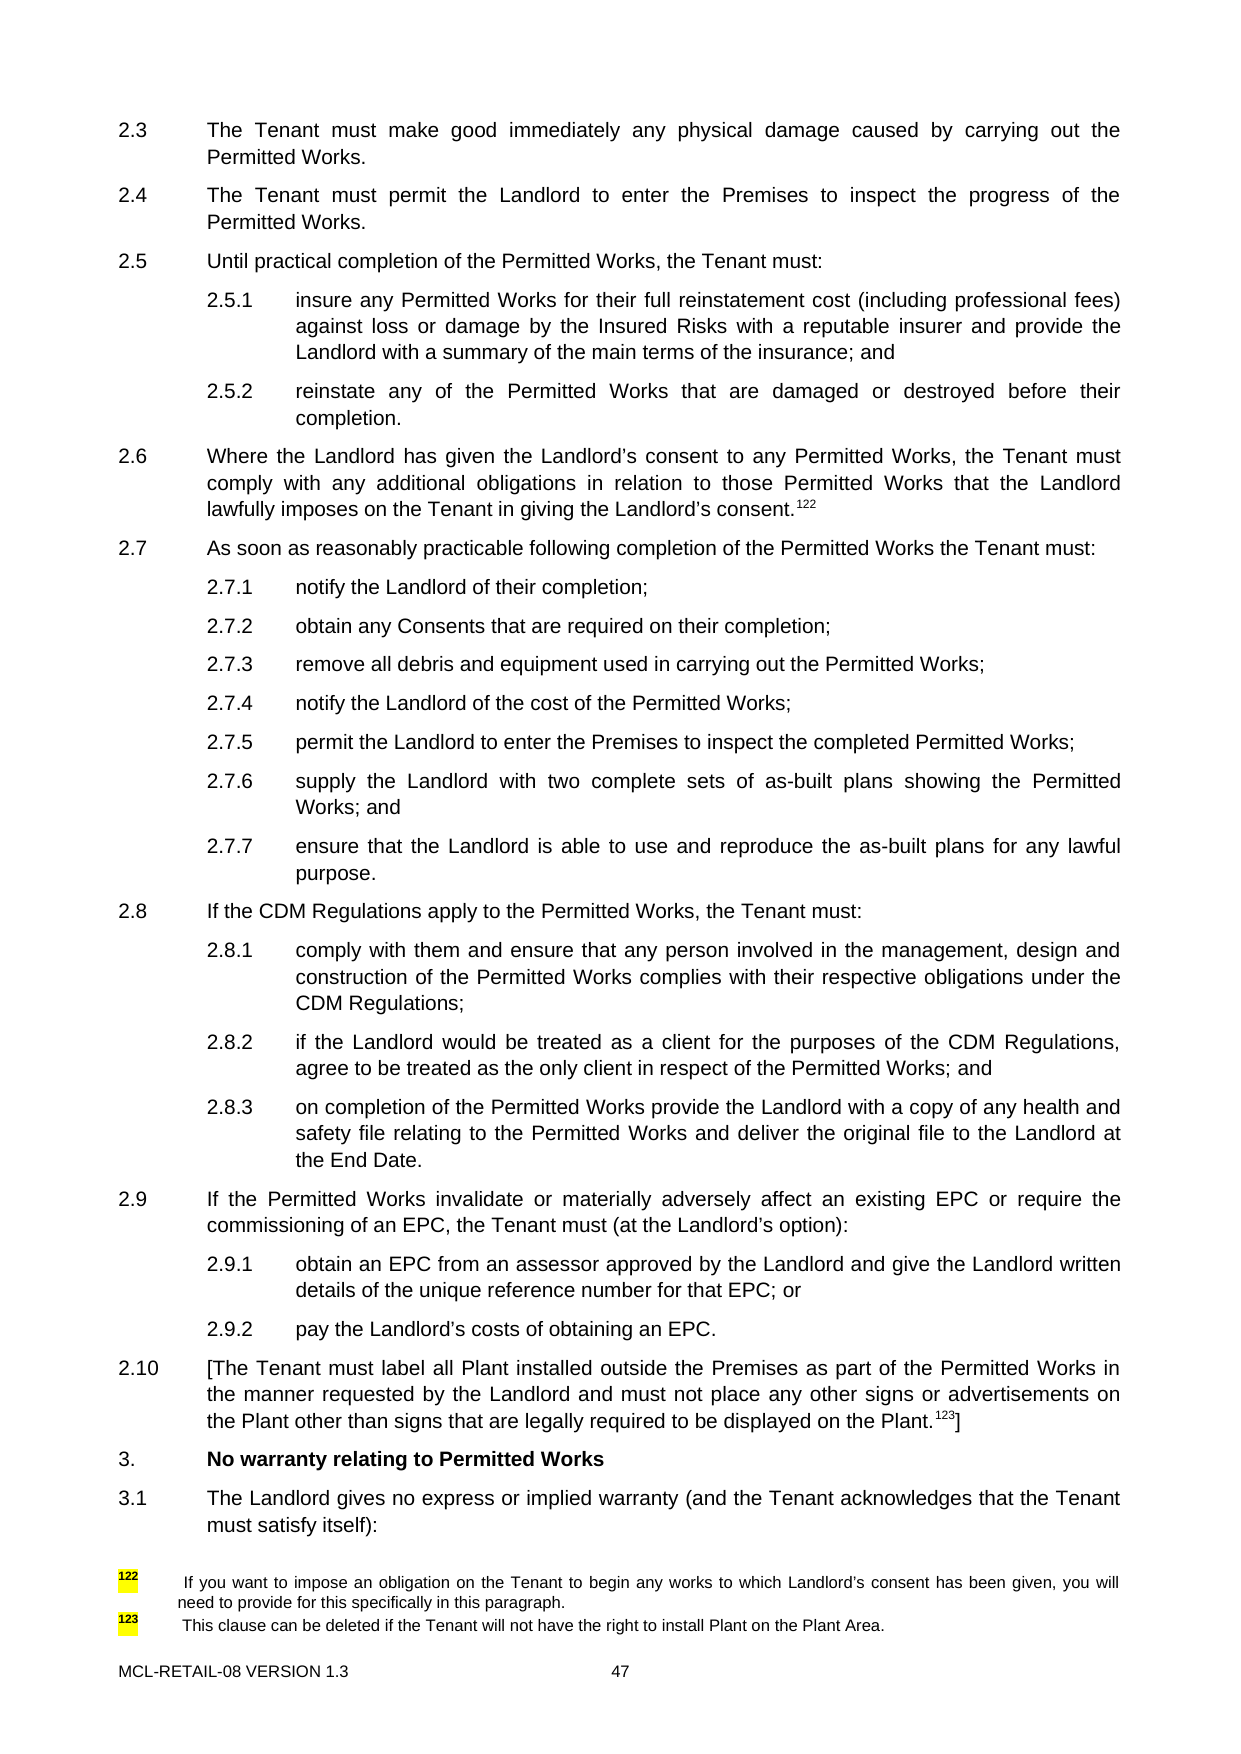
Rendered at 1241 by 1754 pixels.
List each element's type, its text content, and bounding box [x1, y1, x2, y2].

text Until practical completion of the Permitted Works, the Tenant must: [118, 248, 1122, 272]
text If the CDM Regulations apply to the Permitted Works, the Tenant must: [118, 899, 1122, 923]
text if the Landlord would be treated as a client for the purposes of the CDM Regulations, agree to be treated as the only client in respect of the Permitted Works; and [207, 1030, 1122, 1080]
text If the Permitted Works invalidate or materially adversely affect an existing EPC or require the commissioning of an EPC, the Tenant must (at the Landlord’s option): [118, 1186, 1122, 1237]
text pay the Landlord’s costs of obtaining an EPC. [207, 1317, 1122, 1341]
text on completion of the Permitted Works provide the Landlord with a copy of any health and safety file relating to the Permitted Works and deliver the original file to the Landlord at the End Date. [207, 1095, 1122, 1172]
text As soon as reasonably practicable following completion of the Permitted Works the Tenant must: [118, 536, 1122, 560]
text reinstate any of the Permitted Works that are damaged or destroyed before their completion. [207, 379, 1122, 429]
text remove all debris and equipment used in carrying out the Permitted Works; [207, 652, 1122, 676]
text ensure that the Landlord is able to use and reproduce the as-built plans for any lawful purpose. [207, 834, 1122, 884]
text comply with them and ensure that any person involved in the management, design and construction of the Permitted Works complies with their respective obligations under the CDM Regulations; [207, 938, 1122, 1015]
text obtain an EPC from an assessor approved by the Landlord and give the Landlord written details of the unique reference number for that EPC; or [207, 1252, 1122, 1302]
text permit the Landlord to enter the Premises to inspect the completed Permitted Works; [207, 730, 1122, 754]
text Where the Landlord has given the Landlord’s consent to any Permitted Works, the Tenant must comply with any additional obligations in relation to those Permitted Works that the Landlord lawfully imposes on the Tenant in giving the Landlord’s consent. [118, 444, 1122, 521]
text No warranty relating to Permitted Works [118, 1447, 1122, 1471]
text The Landlord gives no express or implied warranty (and the Tenant acknowledges that the Tenant must satisfy itself): [118, 1486, 1122, 1536]
text supply the Landlord with two complete sets of as-built plans showing the Permitted Works; and [207, 769, 1122, 819]
text [The Tenant must label all Plant installed outside the Premises as part of the Permitted Works in the manner requested by the Landlord and must not place any other signs or advertisements on the Plant other than signs that are legally required to be displayed on the Plant.] [118, 1356, 1122, 1432]
text insure any Permitted Works for their full reinstatement cost (including professional fees) against loss or damage by the Insured Risks with a reputable insurer and provide the Landlord with a summary of the main terms of the insurance; and [207, 287, 1122, 364]
text obtain any Consents that are required on their completion; [207, 613, 1122, 637]
text notify the Landlord of the cost of the Permitted Works; [207, 691, 1122, 715]
text The Tenant must permit the Landlord to enter the Premises to inspect the progress of the Permitted Works. [118, 183, 1122, 234]
text notify the Landlord of their completion; [207, 574, 1122, 598]
text The Tenant must make good immediately any physical damage caused by carrying out the Permitted Works. [118, 118, 1122, 168]
